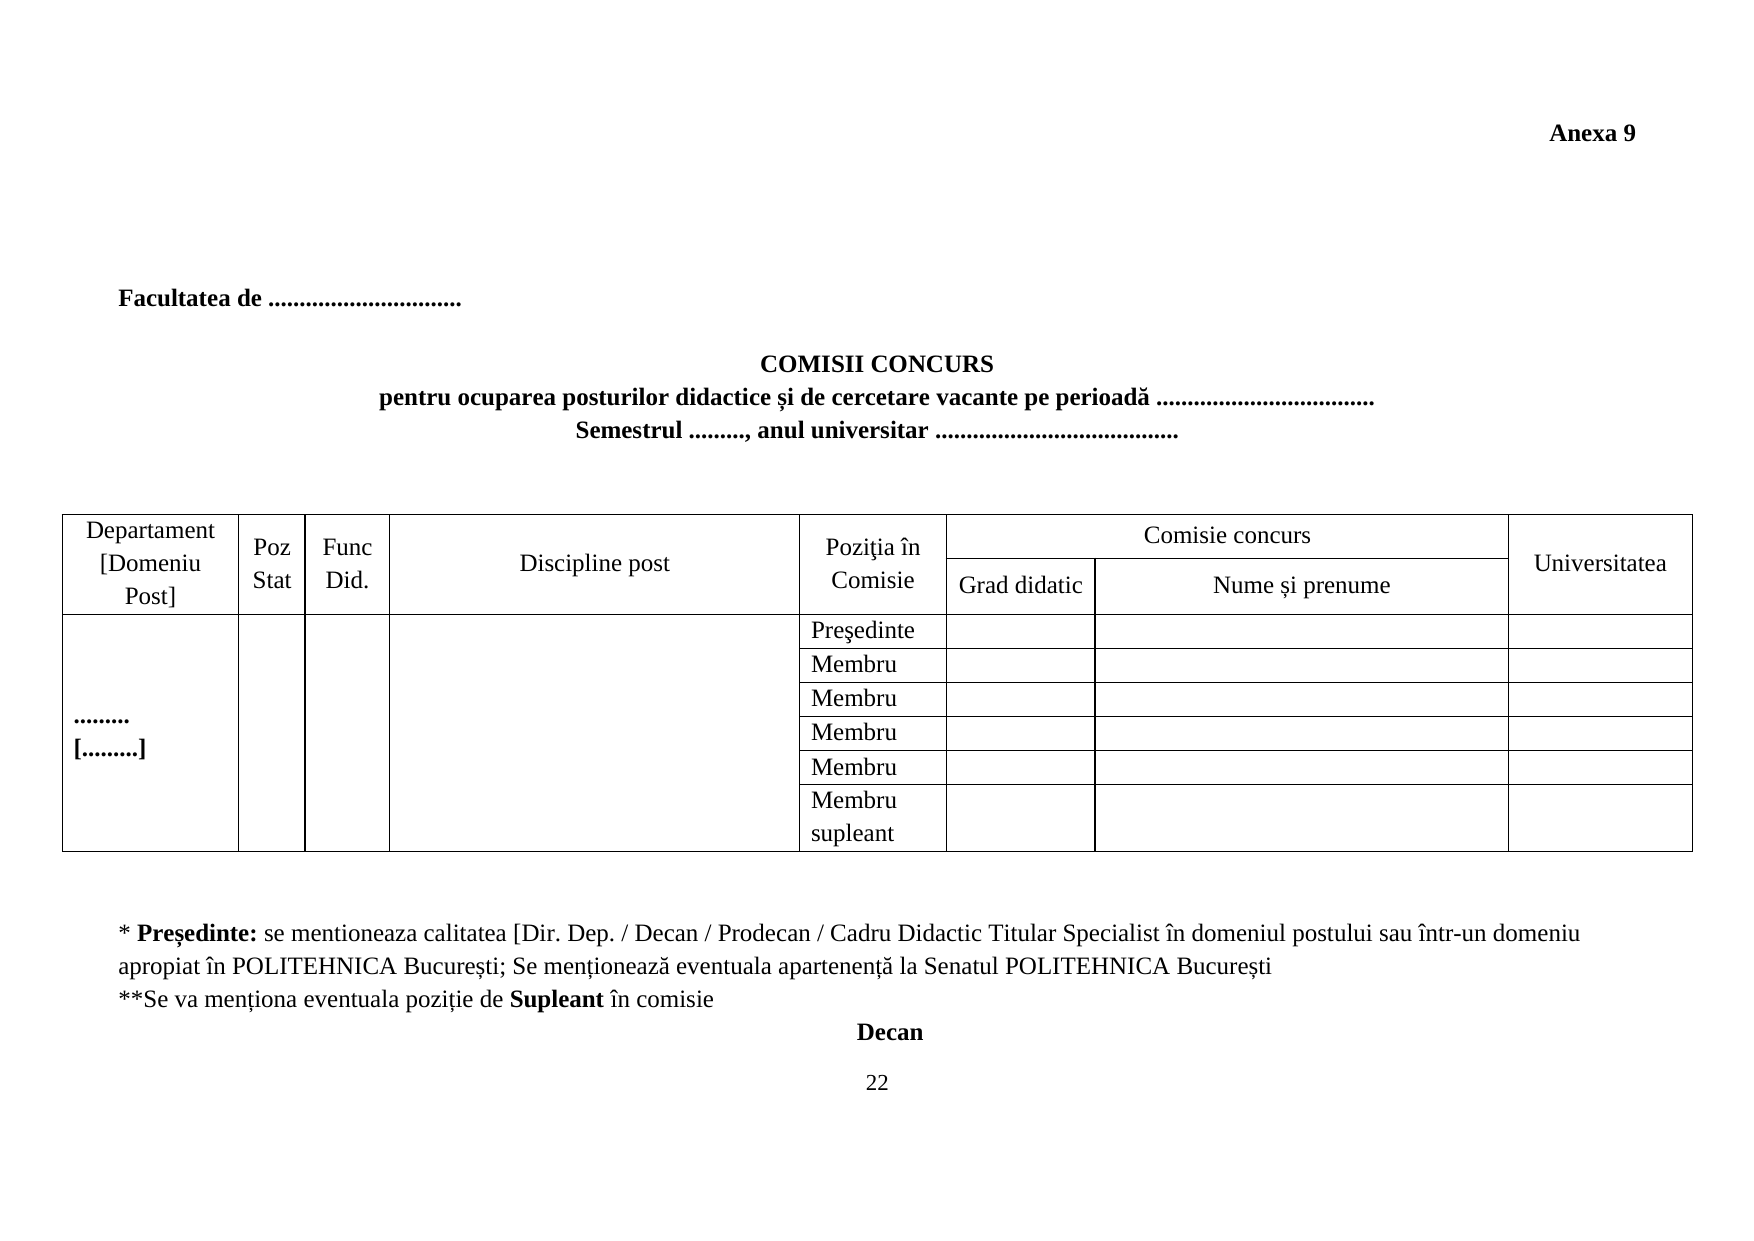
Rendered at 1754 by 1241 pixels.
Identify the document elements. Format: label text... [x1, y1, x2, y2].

text Semestrul ........., anul universitar ....................................... [118, 415, 1636, 444]
table_cell [1509, 751, 1692, 784]
table_cell Membru [800, 683, 946, 716]
table_cell [239, 615, 304, 851]
text Anexa 9 [118, 118, 1636, 147]
table_cell [1096, 785, 1508, 851]
table_cell [1096, 751, 1508, 784]
table_cell Nume și prenume [1096, 559, 1508, 614]
table_cell [947, 683, 1094, 716]
table_header Func Did. [306, 515, 389, 614]
table_cell Membru supleant [800, 785, 946, 851]
table_cell [1509, 717, 1692, 750]
table_cell Preşedinte [800, 615, 946, 648]
table_cell Membru [800, 649, 946, 682]
table_header Poziţia în Comisie [800, 515, 946, 614]
table_cell [947, 615, 1094, 648]
text Decan [118, 1017, 1636, 1046]
table_cell [1096, 649, 1508, 682]
table_header Universitatea [1509, 515, 1692, 614]
text COMISII CONCURS [118, 349, 1636, 378]
table_cell Membru [800, 717, 946, 750]
text * Președinte: se mentioneaza calitatea [Dir. Dep. / Decan / Prodecan / Cadru Didactic Titular Specialist în domeniul postului sau într-un domeniu apropiat în POLITEHNICA București; Se menționează eventuala apartenență la Senatul POLITEHNICA București [118, 918, 1636, 980]
table_cell [947, 785, 1094, 851]
table_cell [1509, 683, 1692, 716]
table_cell [947, 649, 1094, 682]
table_header Poz Stat [239, 515, 304, 614]
table_cell [947, 751, 1094, 784]
table_cell [947, 717, 1094, 750]
table_cell [1509, 785, 1692, 851]
table_cell Membru [800, 751, 946, 784]
table_cell [1096, 683, 1508, 716]
text pentru ocuparea posturilor didactice și de cercetare vacante pe perioadă ................................... [118, 382, 1636, 411]
table_cell [1509, 649, 1692, 682]
table_cell [1509, 615, 1692, 648]
table_cell [1096, 717, 1508, 750]
table_cell [390, 615, 799, 851]
text **Se va menționa eventuala poziție de Supleant în comisie [118, 984, 1636, 1013]
table_cell Grad didatic [947, 559, 1094, 614]
table_header Discipline post [390, 515, 799, 614]
table_cell [1096, 615, 1508, 648]
table_cell [306, 615, 389, 851]
table_header Departament [Domeniu Post] [63, 515, 238, 614]
table_cell ......... [.........] [63, 615, 238, 851]
table_header Comisie concurs [947, 515, 1508, 558]
text Facultatea de ............................... [118, 283, 1636, 312]
